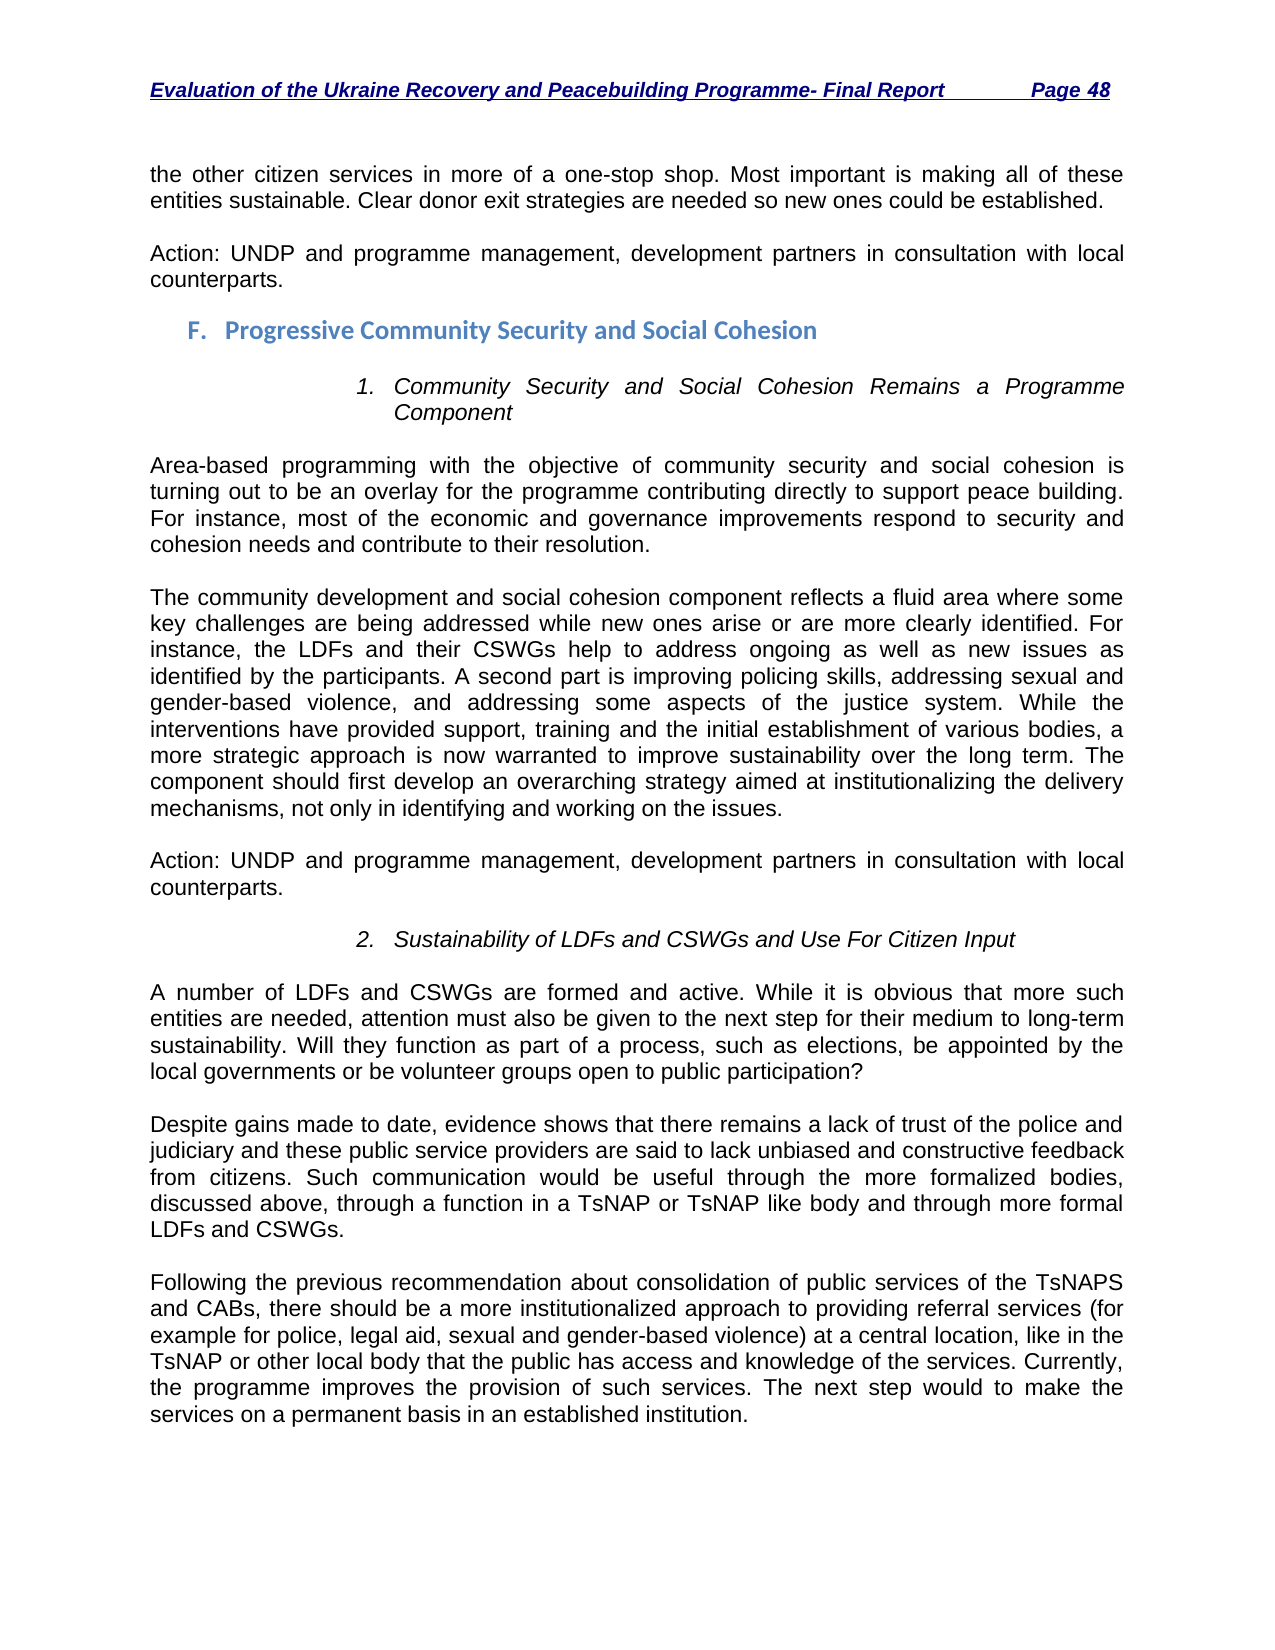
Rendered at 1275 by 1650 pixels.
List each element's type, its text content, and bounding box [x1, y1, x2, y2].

list Sustainability of LDFs and CSWGs and Use For Citizen Input [356, 926, 1125, 953]
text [150, 161, 1125, 214]
subtitle Progressive Community Security and Social Cohesion [187, 313, 1125, 347]
text Action: UNDP and programme management, development partners in consultation with local counterparts. [150, 240, 1125, 293]
text Following the previous recommendation about consolidation of public services of the TsNAPS and CABs, there should be a more institutionalized approach to providing referral services (for example for police, legal aid, sexual and gender-based violence) at a central location, like in the TsNAP or other local body that the public has access and knowledge of the services. Currently, the programme improves the provision of such services. The next step would to make the services on a permanent basis in an established institution. [150, 1269, 1125, 1427]
text Area-based programming with the objective of community security and social cohesion is turning out to be an overlay for the programme contributing directly to support peace building. For instance, most of the economic and governance improvements respond to security and cohesion needs and contribute to their resolution. [150, 452, 1125, 557]
list Community Security and Social Cohesion Remains a Programme Component [356, 373, 1125, 426]
text A number of LDFs and CSWGs are formed and active. While it is obvious that more such entities are needed, attention must also be given to the next step for their medium to long-term sustainability. Will they function as part of a process, such as elections, be appointed by the local governments or be volunteer groups open to public participation? [150, 979, 1125, 1084]
text Despite gains made to date, evidence shows that there remains a lack of trust of the police and judiciary and these public service providers are said to lack unbiased and constructive feedback from citizens. Such communication would be useful through the more formalized bodies, discussed above, through a function in a TsNAP or TsNAP like body and through more formal LDFs and CSWGs. [150, 1111, 1125, 1243]
text Action: UNDP and programme management, development partners in consultation with local counterparts. [150, 847, 1125, 900]
text The community development and social cohesion component reflects a fluid area where some key challenges are being addressed while new ones arise or are more clearly identified. For instance, the LDFs and their CSWGs help to address ongoing as well as new issues as identified by the participants. A second part is improving policing skills, addressing sexual and gender-based violence, and addressing some aspects of the justice system. While the interventions have provided support, training and the initial establishment of various bodies, a more strategic approach is now warranted to improve sustainability over the long term. The component should first develop an overarching strategy aimed at institutionalizing the delivery mechanisms, not only in identifying and working on the issues. [150, 584, 1125, 821]
